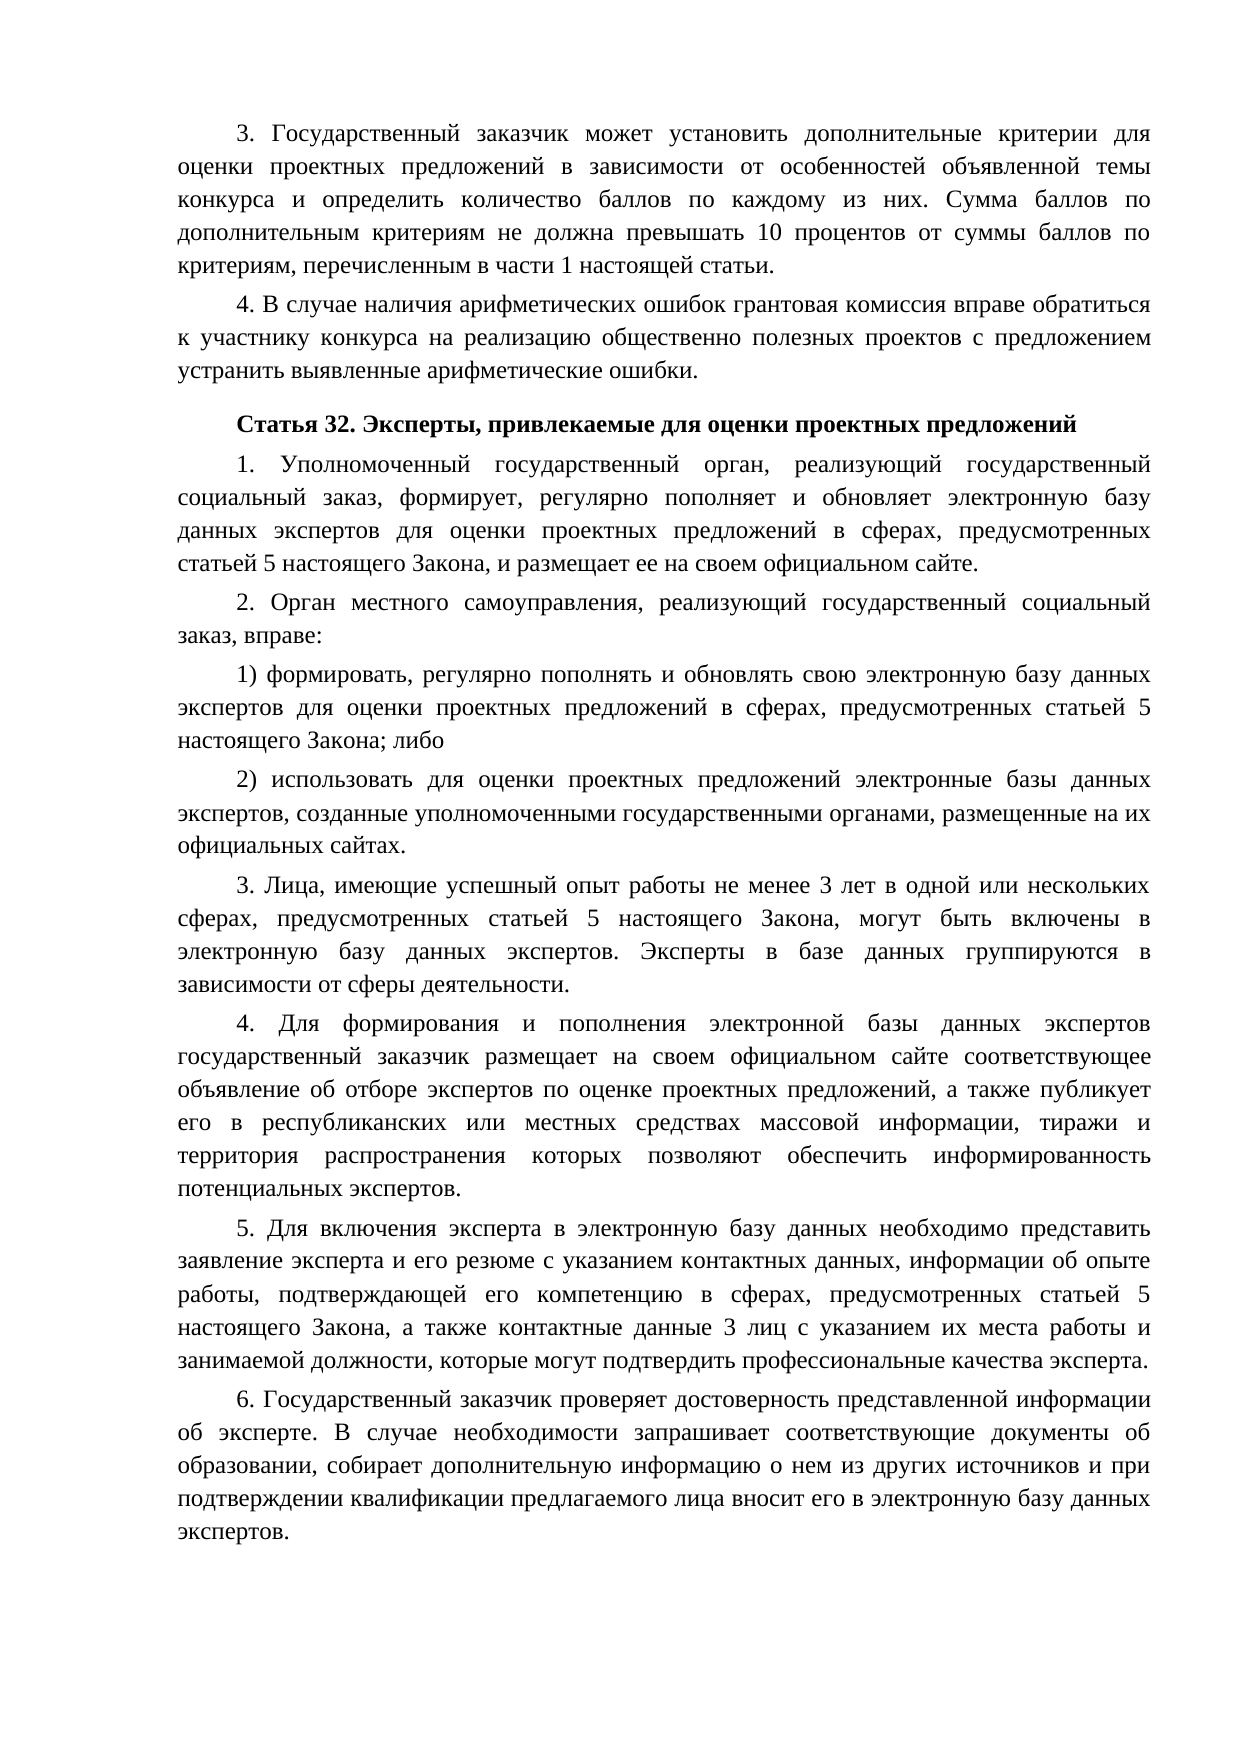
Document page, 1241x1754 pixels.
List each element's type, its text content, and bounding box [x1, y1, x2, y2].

text Статья 32. Эксперты, привлекаемые для оценки проектных предложений [177, 409, 1152, 438]
text 4. Для формирования и пополнения электронной базы данных экспертов государственный заказчик размещает на своем официальном сайте соответствующее объявление об отборе экспертов по оценке проектных предложений, а также публикует его в республиканских или местных средствах массовой информации, тиражи и территория распространения которых позволяют обеспечить информированность потенциальных экспертов. [177, 1008, 1152, 1202]
text 1. Уполномоченный государственный орган, реализующий государственный социальный заказ, формирует, регулярно пополняет и обновляет электронную базу данных экспертов для оценки проектных предложений в сферах, предусмотренных статьей 5 настоящего Закона, и размещает ее на своем официальном сайте. [177, 449, 1152, 576]
text 3. Лица, имеющие успешный опыт работы не менее 3 лет в одной или нескольких сферах, предусмотренных статьей 5 настоящего Закона, могут быть включены в электронную базу данных экспертов. Эксперты в базе данных группируются в зависимости от сферы деятельности. [177, 870, 1152, 998]
text 2. Орган местного самоуправления, реализующий государственный социальный заказ, вправе: [177, 587, 1152, 649]
text 2) использовать для оценки проектных предложений электронные базы данных экспертов, созданные уполномоченными государственными органами, размещенные на их официальных сайтах. [177, 764, 1152, 859]
text 1) формировать, регулярно пополнять и обновлять свою электронную базу данных экспертов для оценки проектных предложений в сферах, предусмотренных статьей 5 настоящего Закона; либо [177, 659, 1152, 754]
text 5. Для включения эксперта в электронную базу данных необходимо представить заявление эксперта и его резюме с указанием контактных данных, информации об опыте работы, подтверждающей его компетенцию в сферах, предусмотренных статьей 5 настоящего Закона, а также контактные данные 3 лиц с указанием их места работы и занимаемой должности, которые могут подтвердить профессиональные качества эксперта. [177, 1213, 1152, 1373]
text 3. Государственный заказчик может установить дополнительные критерии для оценки проектных предложений в зависимости от особенностей объявленной темы конкурса и определить количество баллов по каждому из них. Сумма баллов по дополнительным критериям не должна превышать 10 процентов от суммы баллов по критериям, перечисленным в части 1 настоящей статьи. [177, 118, 1152, 279]
text 6. Государственный заказчик проверяет достоверность представленной информации об эксперте. В случае необходимости запрашивает соответствующие документы об образовании, собирает дополнительную информацию о нем из других источников и при подтверждении квалификации предлагаемого лица вносит его в электронную базу данных экспертов. [177, 1384, 1152, 1545]
text 4. В случае наличия арифметических ошибок грантовая комиссия вправе обратиться к участнику конкурса на реализацию общественно полезных проектов с предложением устранить выявленные арифметические ошибки. [177, 289, 1152, 384]
